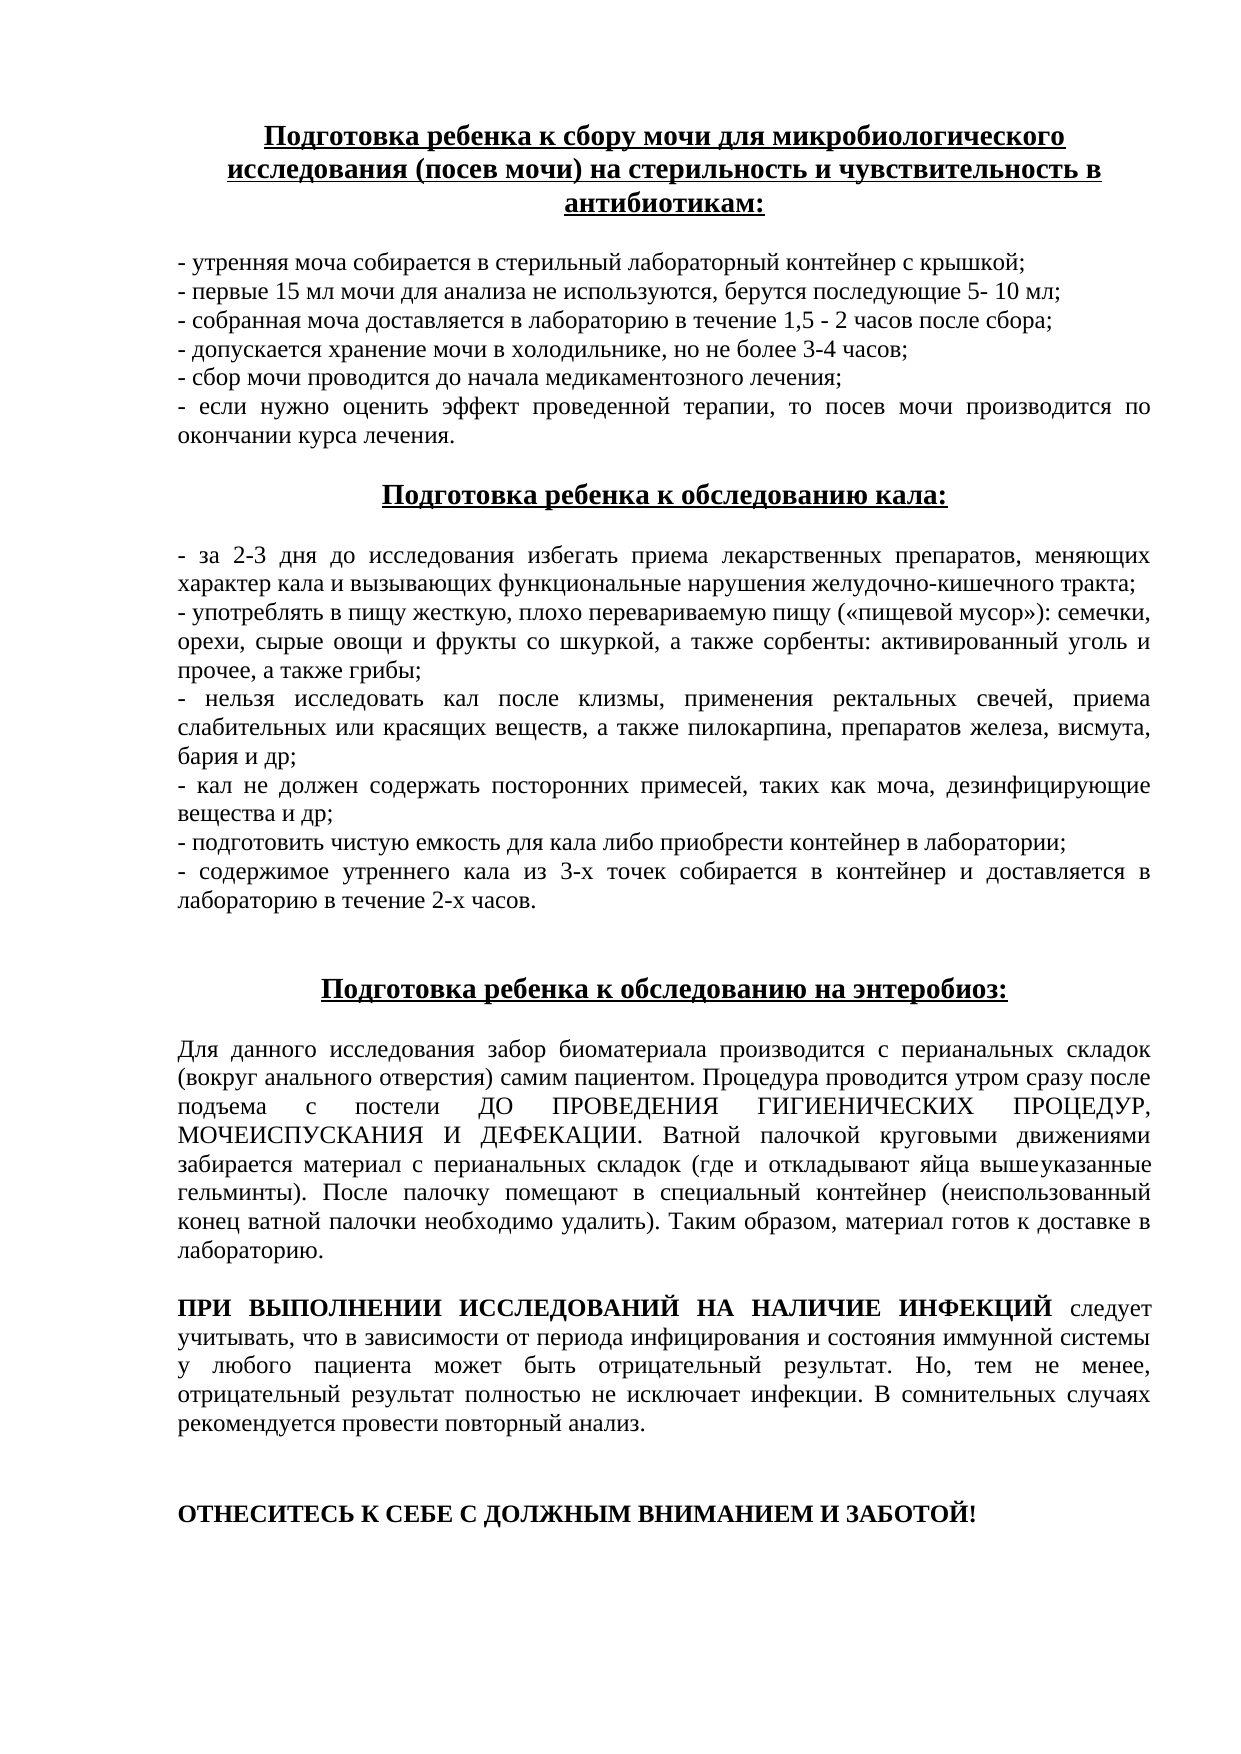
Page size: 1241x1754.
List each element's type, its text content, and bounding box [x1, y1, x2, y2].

text - за 2-3 дня до исследования избегать приема лекарственных препаратов, меняющих характер кала и вызывающих функциональные нарушения желудочно-кишечного тракта; [177, 540, 1152, 597]
text - допускается хранение мочи в холодильнике, но не более 3-4 часов; [177, 334, 1152, 362]
text - подготовить чистую емкость для кала либо приобрести контейнер в лаборатории; [177, 827, 1152, 856]
text - употреблять в пищу жесткую, плохо перевариваемую пищу («пищевой мусор»): семечки, орехи, сырые овощи и фрукты со шкуркой, а также сорбенты: активированный уголь и прочее, а также грибы; [177, 597, 1152, 683]
text - если нужно оценить эффект проведенной терапии, то посев мочи производится по окончании курса лечения. [177, 391, 1152, 449]
text - первые 15 мл мочи для анализа не используются, берутся последующие 5- 10 мл; [177, 276, 1152, 305]
text Подготовка ребенка к сбору мочи для микробиологического исследования (посев мочи) на стерильность и чувствительность в антибиотикам: [177, 118, 1152, 219]
text - содержимое утреннего кала из 3-х точек собирается в контейнер и доставляется в лабораторию в течение 2-х часов. [177, 856, 1152, 913]
text - сбор мочи проводится до начала медикаментозного лечения; [177, 362, 1152, 391]
text - кал не должен содержать посторонних примесей, таких как моча, дезинфицирующие вещества и др; [177, 770, 1152, 827]
text - собранная моча доставляется в лабораторию в течение 1,5 - 2 часов после сбора; [177, 305, 1152, 334]
text ПРИ ВЫПОЛНЕНИИ ИССЛЕДОВАНИЙ НА НАЛИЧИЕ ИНФЕКЦИЙ следует учитывать, что в зависимости от периода инфицирования и состояния иммунной системы у любого пациента может быть отрицательный результат. Но, тем не менее, отрицательный результат полностью не исключает инфекции. В сомнительных случаях рекомендуется провести повторный анализ. [177, 1293, 1152, 1437]
text Для данного исследования забор биоматериала производится с перианальных складок (вокруг анального отверстия) самим пациентом. Процедура проводится утром сразу после подъема с постели ДО ПРОВЕДЕНИЯ ГИГИЕНИЧЕСКИХ ПРОЦЕДУР, МОЧЕИСПУСКАНИЯ И ДЕФЕКАЦИИ. Ватной палочкой круговыми движениями забирается материал с перианальных складок (где и откладывают яйца вышеуказанные гельминты). После палочку помещают в специальный контейнер (неиспользованный конец ватной палочки необходимо удалить). Таким образом, материал готов к доставке в лабораторию. [177, 1034, 1152, 1264]
text Подготовка ребенка к обследованию кала: [177, 477, 1152, 511]
text - нельзя исследовать кал после клизмы, применения ректальных свечей, приема слабительных или красящих веществ, а также пилокарпина, препаратов железа, висмута, бария и др; [177, 683, 1152, 770]
text - утренняя моча собирается в стерильный лабораторный контейнер с крышкой; [177, 247, 1152, 276]
text ОТНЕСИТЕСЬ К СЕБЕ С ДОЛЖНЫМ ВНИМАНИЕМ И ЗАБОТОЙ! [177, 1499, 1152, 1528]
text Подготовка ребенка к обследованию на энтеробиоз: [177, 971, 1152, 1004]
